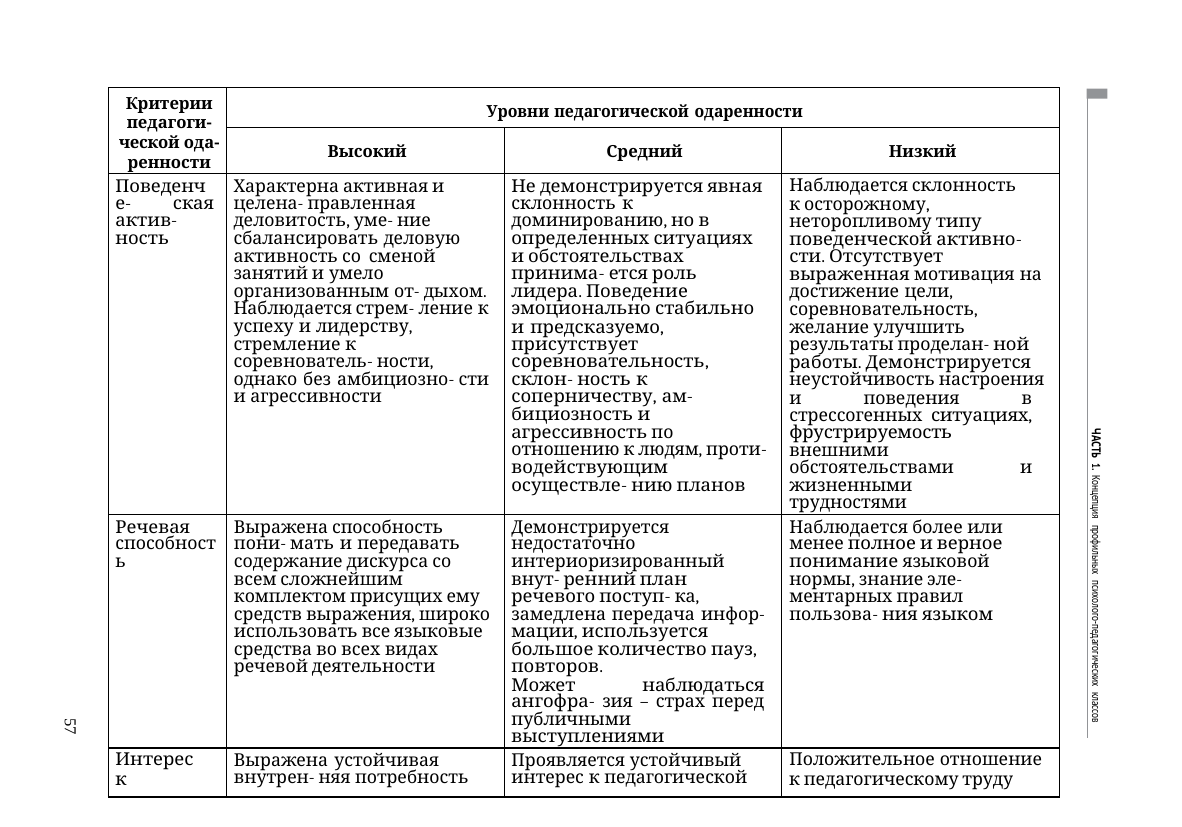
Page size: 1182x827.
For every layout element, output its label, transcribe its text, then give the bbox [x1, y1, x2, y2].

table_cell Средний [505, 128, 781, 173]
table_cell Речевая способность [109, 515, 226, 747]
table_cell Характерна активная и целена- правленная деловитость, уме- ние сбалансировать деловую активность со сменой занятий и умело организованным от- дыхом. Наблюдается стрем- ление к успеху и лидерству, стремление к соревнователь- ности, однако без амбициозно- сти и агрессивности [227, 174, 504, 513]
table_cell Высокий [227, 128, 504, 173]
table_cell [227, 749, 504, 796]
table_cell Поведенче- ская актив- ность [109, 174, 226, 513]
table_cell Низкий [782, 128, 1059, 173]
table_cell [505, 749, 781, 796]
table_cell Наблюдается более или менее полное и верное понимание языковой нормы, знание эле- ментарных правил пользова- ния языком [782, 515, 1059, 747]
table_header Уровни педагогической одаренности [227, 88, 1059, 127]
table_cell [109, 749, 226, 796]
table_cell Выражена способность пони- мать и передавать содержание дискурса со всем сложнейшим комплектом присущих ему средств выражения, широко использовать все языковые средства во всех видах речевой деятельности [227, 515, 504, 747]
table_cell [782, 749, 1059, 796]
table_cell Не демонстрируется явная склонность к доминированию, но в определенных ситуациях и обстоятельствах принима- ется роль лидера. Поведение эмоционально стабильно и предсказуемо, присутствует соревновательность, склон- ность к соперничеству, ам- бициозность и агрессивность по отношению к людям, проти- водействующим осуществле- нию планов [505, 174, 781, 513]
table_cell Демонстрируется недостаточно интериоризированный внут- ренний план речевого поступ- ка, замедлена передача инфор- мации, используется большое количество пауз, повторов. Может наблюдаться ангофра- зия – страх перед публичными выступлениями [505, 515, 781, 747]
table_header Критерии педагоги- ческой ода- ренности [109, 88, 226, 173]
table_cell Наблюдается склонность к осторожному, неторопливому типу поведенческой активно- сти. Отсутствует выраженная мотивация на достижение цели, соревновательность, желание улучшить результаты проделан- ной работы. Демонстрируется неустойчивость настроения и поведения в стрессогенных ситуациях, фрустрируемость внешними обстоятельствами и жизненными трудностями [782, 174, 1059, 513]
